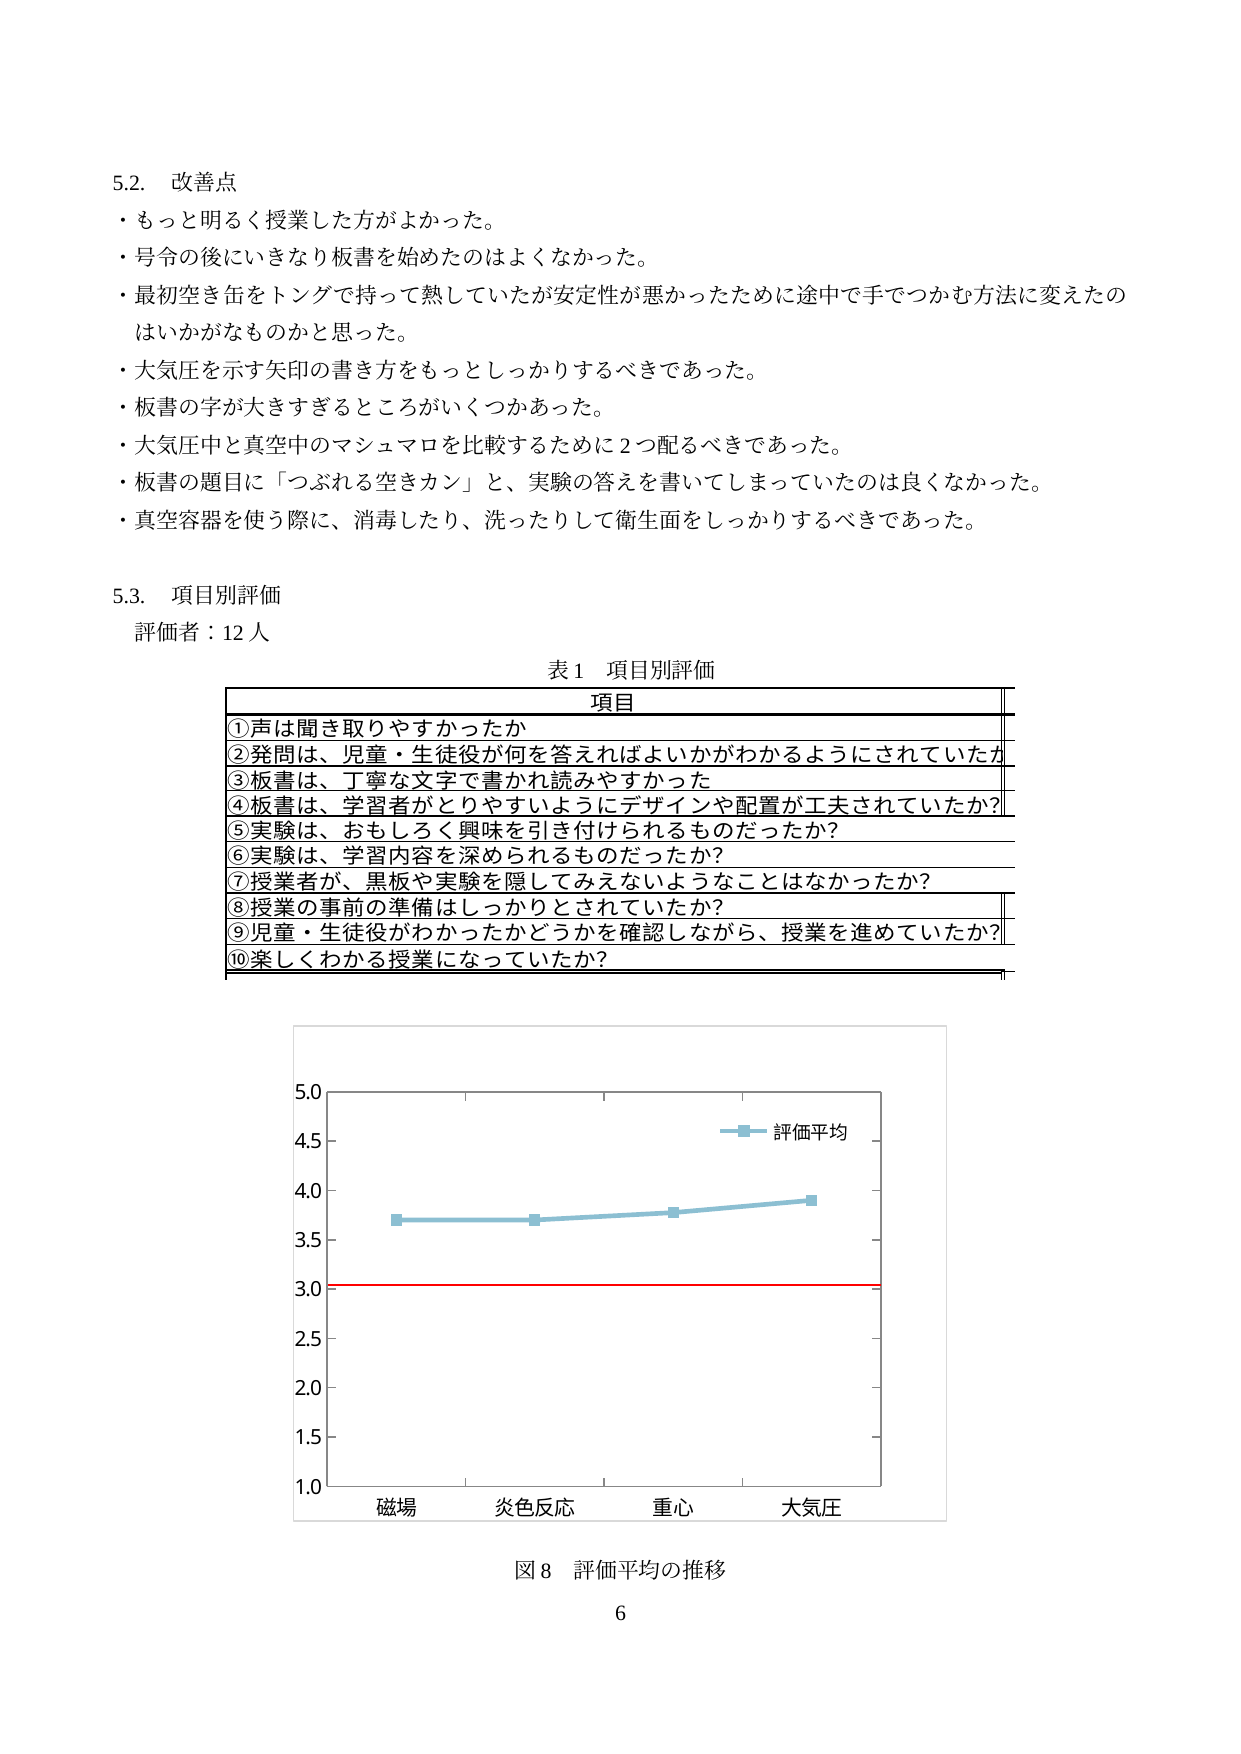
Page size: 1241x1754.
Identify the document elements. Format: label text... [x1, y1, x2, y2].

text ・もっと明るく授業した方がよかった。 [112, 200, 1128, 238]
text ・板書の題目に「つぶれる空きカン」と、実験の答えを書いてしまっていたのは良くなかった。 [112, 463, 1128, 500]
text 表1 項目別評価 [112, 650, 1128, 688]
text ・号令の後にいきなり板書を始めたのはよくなかった。 [112, 238, 1128, 275]
text ・板書の字が大きすぎるところがいくつかあった。 [112, 388, 1128, 425]
list 改善点 [112, 163, 1128, 200]
text ・大気圧を示す矢印の書き方をもっとしっかりするべきであった。 [112, 350, 1128, 388]
text 評価者：12人 [112, 613, 1128, 650]
list 項目別評価 [112, 575, 1128, 613]
text ・大気圧中と真空中のマシュマロを比較するために2つ配るべきであった。 [112, 425, 1128, 463]
text ・真空容器を使う際に、消毒したり、洗ったりして衛生面をしっかりするべきであった。 [112, 500, 1128, 538]
text ・最初空き缶をトングで持って熱していたが安定性が悪かったために途中で手でつかむ方法に変えたのはいかがなものかと思った。 [112, 275, 1128, 350]
text 図8 評価平均の推移 [112, 1550, 1128, 1588]
